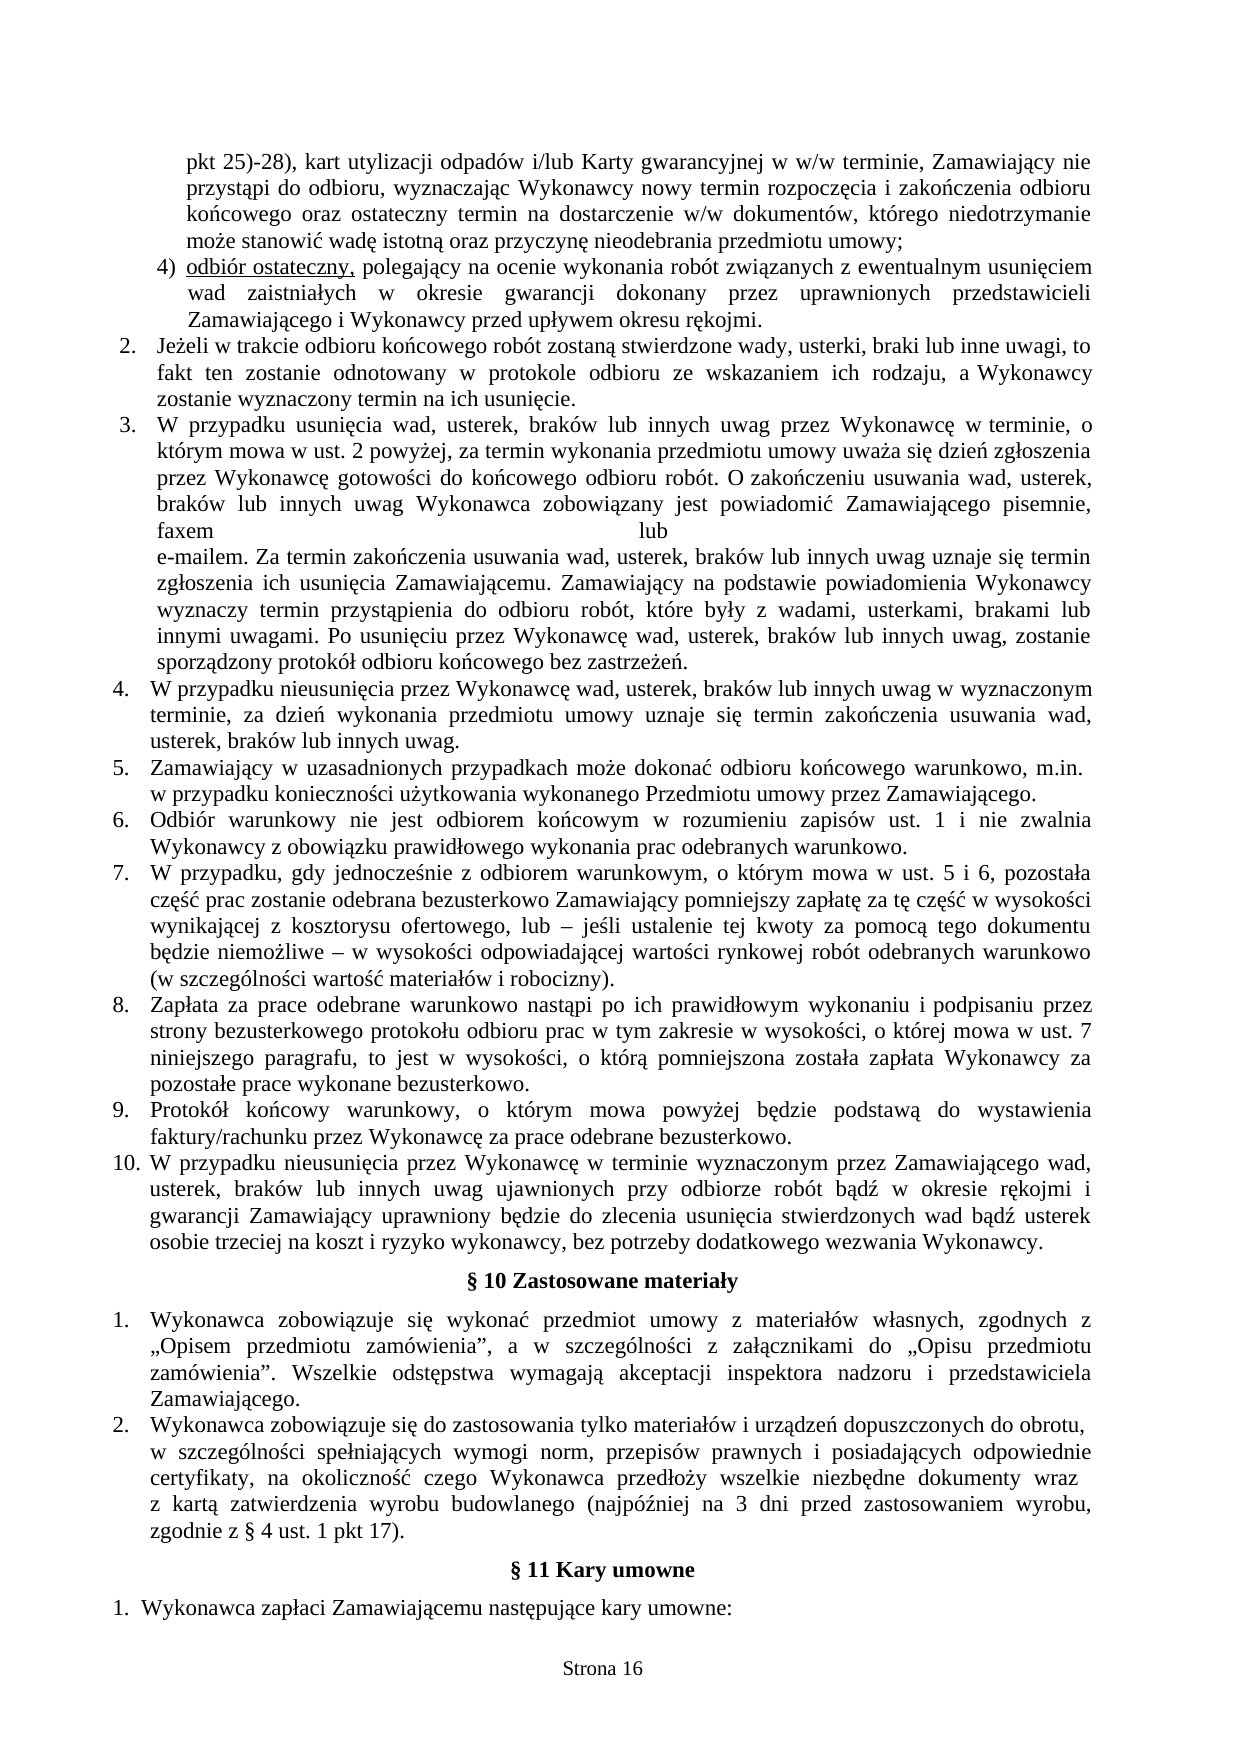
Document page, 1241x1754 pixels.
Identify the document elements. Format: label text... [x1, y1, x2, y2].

list W przypadku, gdy jednocześnie z odbiorem warunkowym, o którym mowa w ust. 5 i 6, pozostała część prac zostanie odebrana bezusterkowo Zamawiający pomniejszy zapłatę za tę część w wysokości wynikającej z kosztorysu ofertowego, lub – jeśli ustalenie tej kwoty za pomocą tego dokumentu będzie niemożliwe – w wysokości odpowiadającej wartości rynkowej robót odebranych warunkowo (w szczególności wartość materiałów i robocizny). [112, 859, 1093, 991]
list Protokół końcowy warunkowy, o którym mowa powyżej będzie podstawą do wystawienia faktury/rachunku przez Wykonawcę za prace odebrane bezusterkowo. [112, 1096, 1093, 1149]
list Wykonawca zobowiązuje się wykonać przedmiot umowy z materiałów własnych, zgodnych z „Opisem przedmiotu zamówienia”, a w szczególności z załącznikami do „Opisu przedmiotu zamówienia”. Wszelkie odstępstwa wymagają akceptacji inspektora nadzoru i przedstawiciela Zamawiającego. [112, 1306, 1093, 1411]
list odbiór ostateczny, polegający na ocenie wykonania robót związanych z ewentualnym usunięciem wad zaistniałych w okresie gwarancji dokonany przez uprawnionych przedstawicieli Zamawiającego i Wykonawcy przed upływem okresu rękojmi. [157, 253, 1093, 332]
list W przypadku nieusunięcia przez Wykonawcę w terminie wyznaczonym przez Zamawiającego wad, usterek, braków lub innych uwag ujawnionych przy odbiorze robót bądź w okresie rękojmi i gwarancji Zamawiający uprawniony będzie do zlecenia usunięcia stwierdzonych wad bądź usterek osobie trzeciej na koszt i ryzyko wykonawcy, bez potrzeby dodatkowego wezwania Wykonawcy. [112, 1149, 1093, 1254]
list Zamawiający w uzasadnionych przypadkach może dokonać odbioru końcowego warunkowo, m.in. w przypadku konieczności użytkowania wykonanego Przedmiotu umowy przez Zamawiającego. [112, 754, 1093, 807]
list Wykonawca zobowiązuje się do zastosowania tylko materiałów i urządzeń dopuszczonych do obrotu, w szczególności spełniających wymogi norm, przepisów prawnych i posiadających odpowiednie certyfikaty, na okoliczność czego Wykonawca przedłoży wszelkie niezbędne dokumenty wraz z kartą zatwierdzenia wyrobu budowlanego (najpóźniej na 3 dni przed zastosowaniem wyrobu, zgodnie z § 4 ust. 1 pkt 17). [112, 1411, 1093, 1543]
list W przypadku usunięcia wad, usterek, braków lub innych uwag przez Wykonawcę w terminie, o którym mowa w ust. 2 powyżej, za termin wykonania przedmiotu umowy uważa się dzień zgłoszenia przez Wykonawcę gotowości do końcowego odbioru robót. O zakończeniu usuwania wad, usterek, braków lub innych uwag Wykonawca zobowiązany jest powiadomić Zamawiającego pisemnie, faxem lub e-mailem. Za termin zakończenia usuwania wad, usterek, braków lub innych uwag uznaje się termin zgłoszenia ich usunięcia Zamawiającemu. Zamawiający na podstawie powiadomienia Wykonawcy wyznaczy termin przystąpienia do odbioru robót, które były z wadami, usterkami, brakami lub innymi uwagami. Po usunięciu przez Wykonawcę wad, usterek, braków lub innych uwag, zostanie sporządzony protokół odbioru końcowego bez zastrzeżeń. [119, 411, 1093, 675]
text 1. Wykonawca zapłaci Zamawiającemu następujące kary umowne: [112, 1594, 1093, 1621]
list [157, 148, 1093, 253]
list W przypadku nieusunięcia przez Wykonawcę wad, usterek, braków lub innych uwag w wyznaczonym terminie, za dzień wykonania przedmiotu umowy uznaje się termin zakończenia usuwania wad, usterek, braków lub innych uwag. [112, 675, 1093, 754]
list Odbiór warunkowy nie jest odbiorem końcowym w rozumieniu zapisów ust. 1 i nie zwalnia Wykonawcy z obowiązku prawidłowego wykonania prac odebranych warunkowo. [112, 807, 1093, 859]
text § 10 Zastosowane materiały [112, 1267, 1093, 1293]
list Zapłata za prace odebrane warunkowo nastąpi po ich prawidłowym wykonaniu i podpisaniu przez strony bezusterkowego protokołu odbioru prac w tym zakresie w wysokości, o której mowa w ust. 7 niniejszego paragrafu, to jest w wysokości, o którą pomniejszona została zapłata Wykonawcy za pozostałe prace wykonane bezusterkowo. [112, 991, 1093, 1096]
list Jeżeli w trakcie odbioru końcowego robót zostaną stwierdzone wady, usterki, braki lub inne uwagi, to fakt ten zostanie odnotowany w protokole odbioru ze wskazaniem ich rodzaju, a Wykonawcy zostanie wyznaczony termin na ich usunięcie. [119, 332, 1093, 411]
text § 11 Kary umowne [112, 1556, 1093, 1582]
